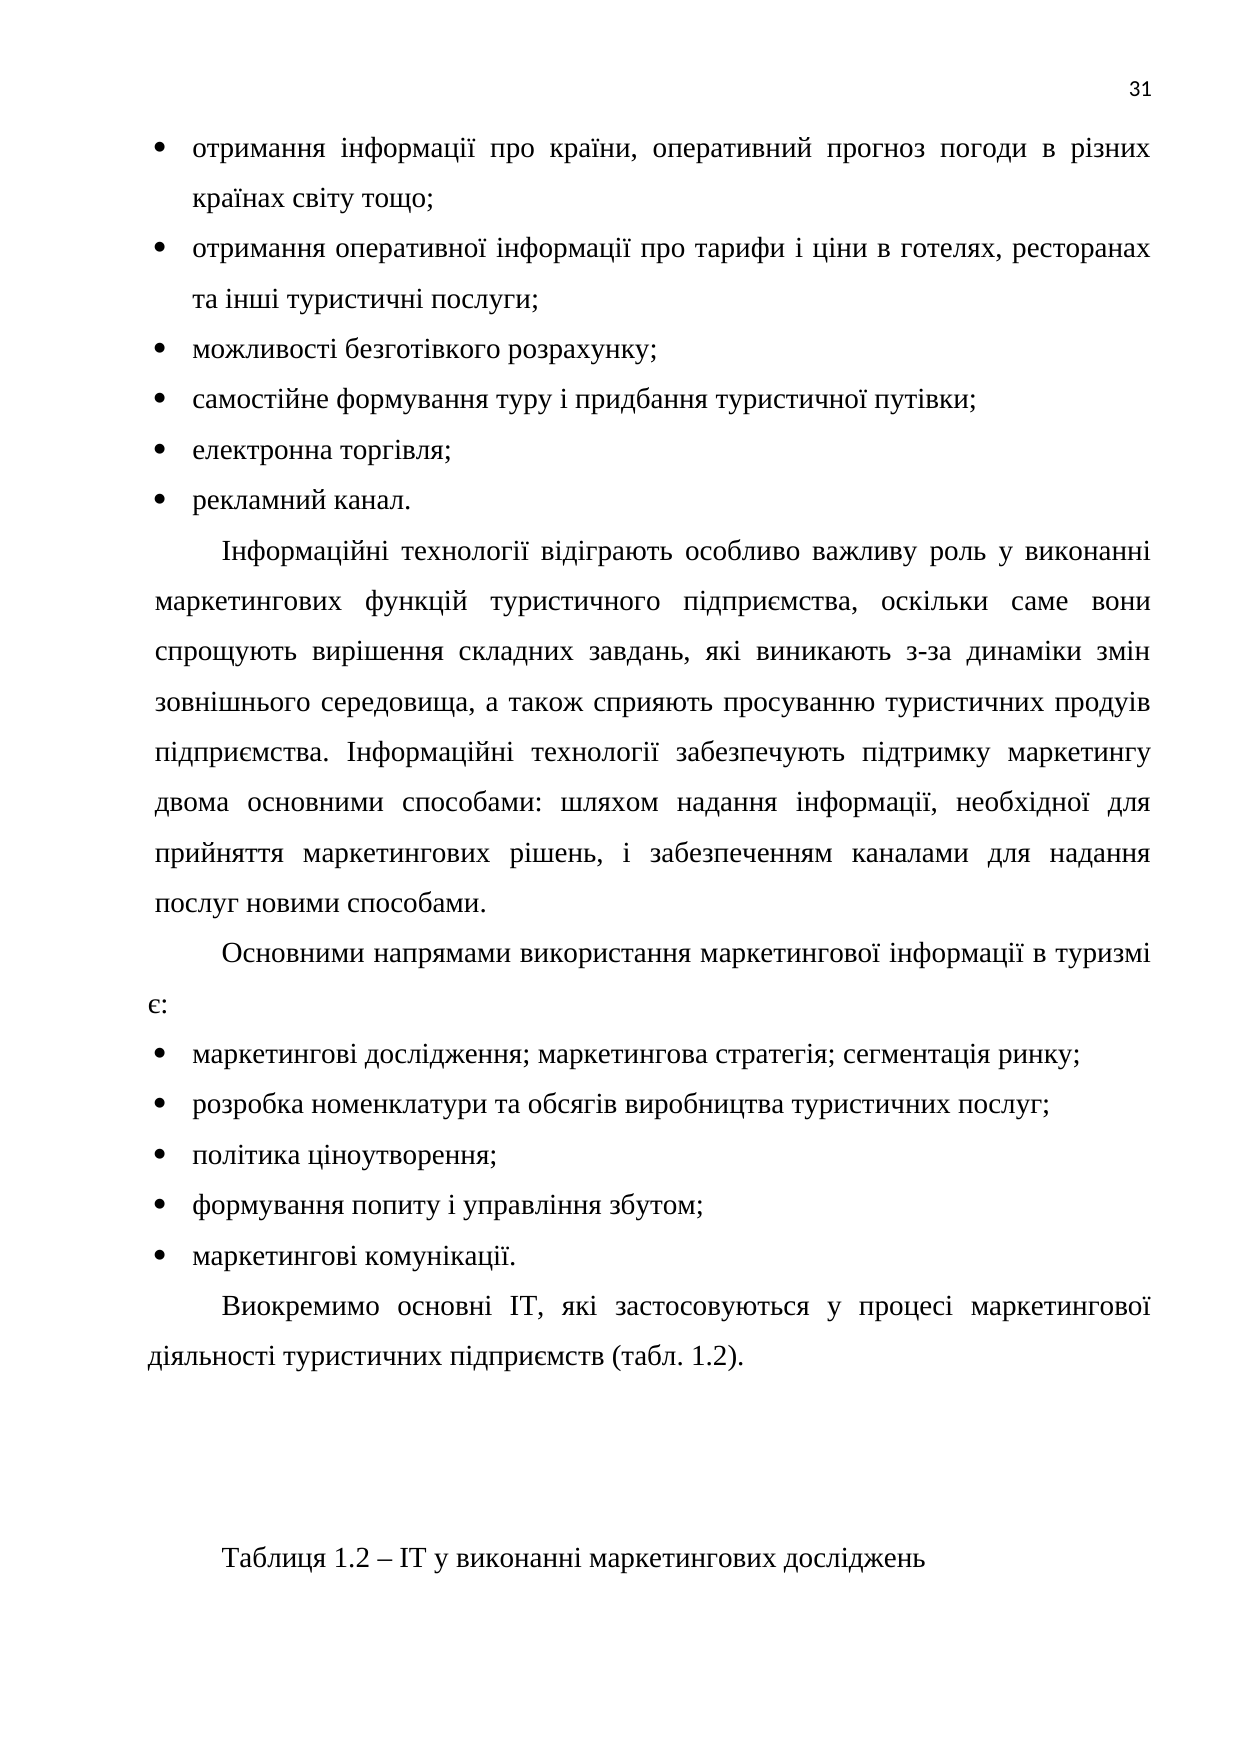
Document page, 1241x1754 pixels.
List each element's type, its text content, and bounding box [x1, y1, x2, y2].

list самостійне формування туру і придбання туристичної путівки; [154, 382, 1152, 415]
text Виокремимо основні ІТ, які застосовуються у процесі маркетингової діяльності туристичних підприємств (табл. 1.2). [148, 1288, 1152, 1372]
list рекламний канал. [154, 482, 1152, 516]
list отримання оперативної інформації про тарифи і ціни в готелях, ресторанах та інші туристичні послуги; [154, 231, 1152, 314]
text Таблиця 1.2 – ІТ у виконанні маркетингових досліджень [148, 1540, 1152, 1573]
text Основними напрямами використання маркетингової інформації в туризмі є: [148, 935, 1152, 1019]
list можливості безготівкого розрахунку; [154, 331, 1152, 365]
list формування попиту і управління збутом; [154, 1187, 1152, 1221]
list політика ціноутворення; [154, 1137, 1152, 1171]
list електронна торгівля; [154, 432, 1152, 466]
list розробка номенклатури та обсягів виробництва туристичних послуг; [154, 1086, 1152, 1120]
text Інформаційні технології відіграють особливо важливу роль у виконанні маркетингових функцій туристичного підприємства, оскільки саме вони спрощують вирішення складних завдань, які виникають з-за динаміки змін зовнішнього середовища, а також сприяють просуванню туристичних продуів підприємства. Інформаційні технології забезпечують підтримку маркетингу двома основними способами: шляхом надання інформації, необхідної для прийняття маркетингових рішень, і забезпеченням каналами для надання послуг новими способами. [154, 533, 1152, 919]
list маркетингові дослідження; маркетингова стратегія; сегментація ринку; [154, 1036, 1152, 1070]
list отримання інформації про країни, оперативний прогноз погоди в різних країнах світу тощо; [154, 130, 1152, 214]
list маркетингові комунікації. [154, 1238, 1152, 1271]
